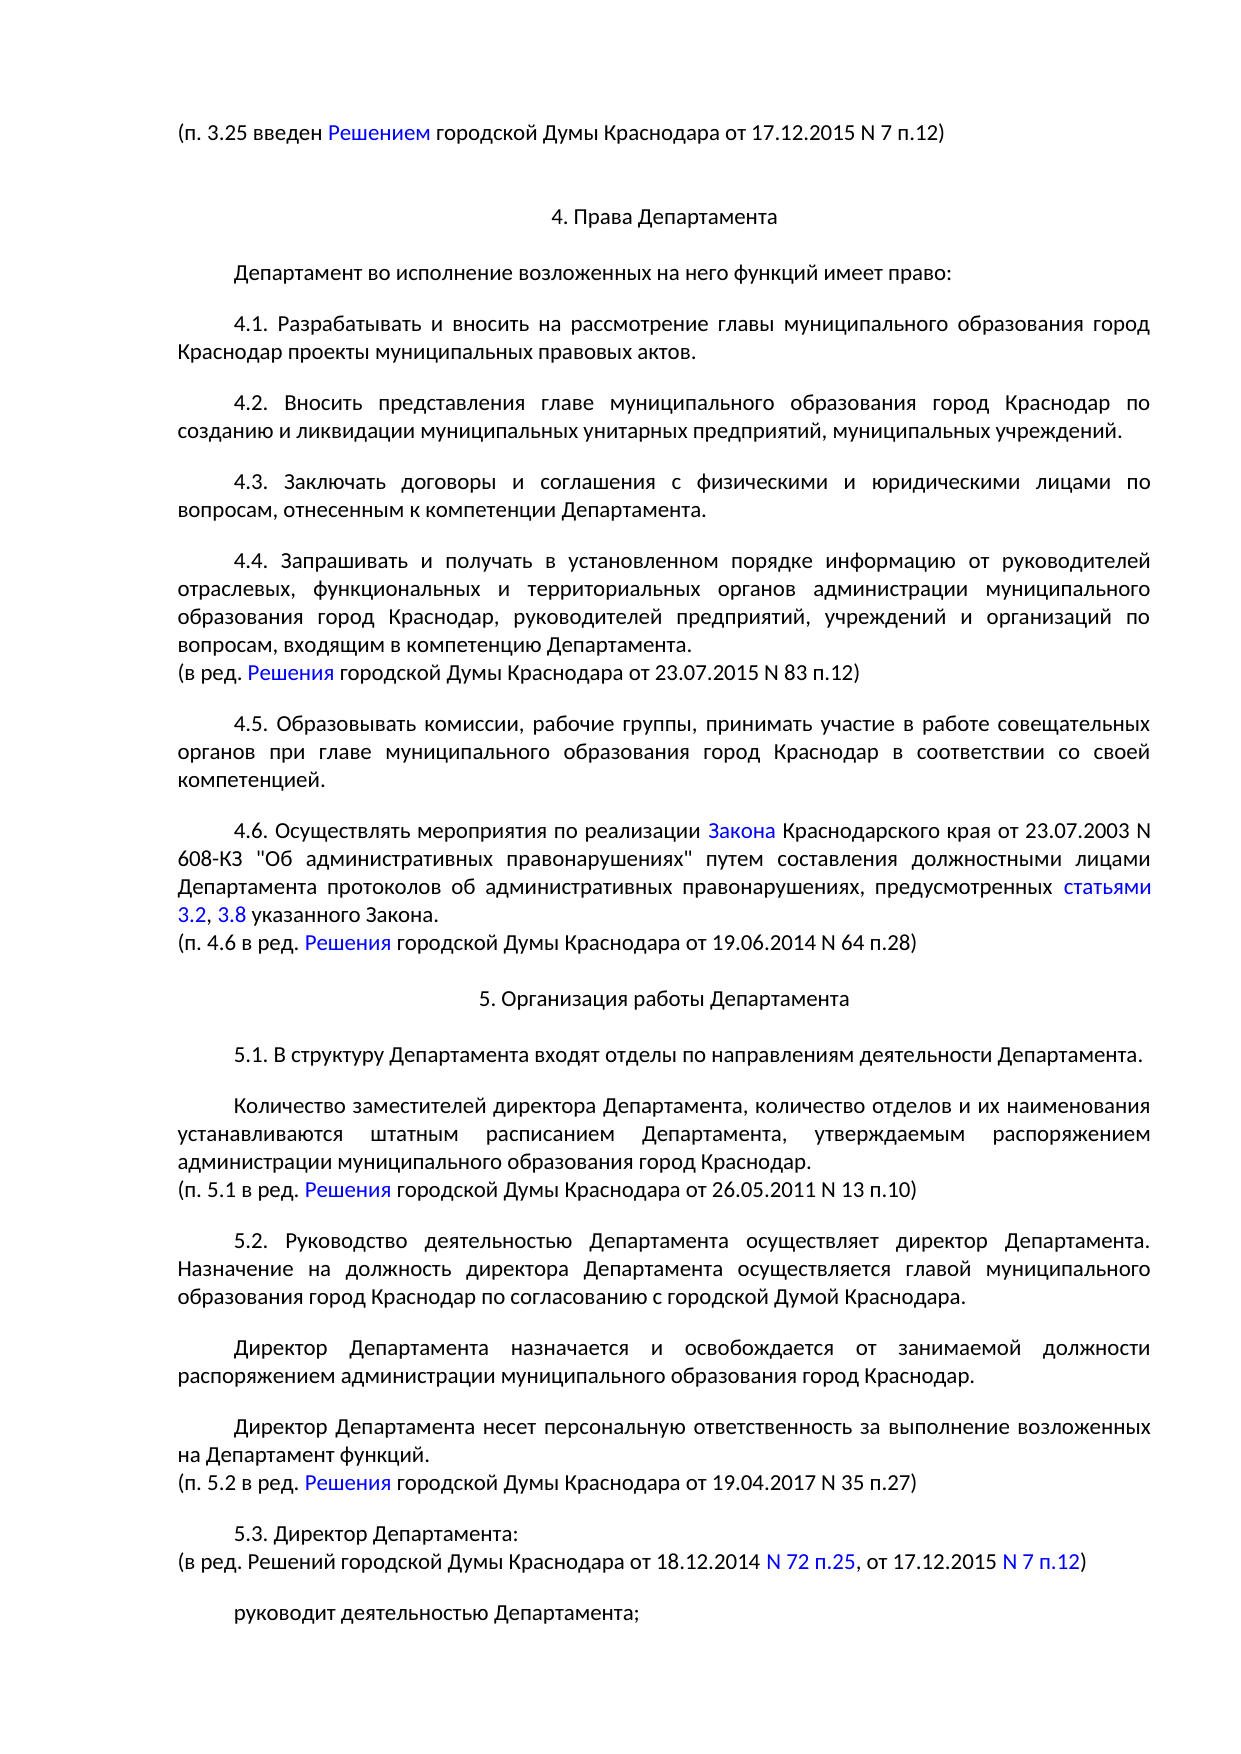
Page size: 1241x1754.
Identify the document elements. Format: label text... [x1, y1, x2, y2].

text 5. Организация работы Департамента [177, 984, 1152, 1012]
text (в ред. Решений городской Думы Краснодара от 18.12.2014 N 72 п.25, от 17.12.2015 N 7 п.12) [177, 1547, 1152, 1575]
text Количество заместителей директора Департамента, количество отделов и их наименования устанавливаются штатным расписанием Департамента, утверждаемым распоряжением администрации муниципального образования город Краснодар. [177, 1091, 1152, 1175]
text (п. 5.1 в ред. Решения городской Думы Краснодара от 26.05.2011 N 13 п.10) [177, 1175, 1152, 1203]
text (в ред. Решения городской Думы Краснодара от 23.07.2015 N 83 п.12) [177, 658, 1152, 686]
text 4.4. Запрашивать и получать в установленном порядке информацию от руководителей отраслевых, функциональных и территориальных органов администрации муниципального образования город Краснодар, руководителей предприятий, учреждений и организаций по вопросам, входящим в компетенцию Департамента. [177, 546, 1152, 658]
text (п. 4.6 в ред. Решения городской Думы Краснодара от 19.06.2014 N 64 п.28) [177, 928, 1152, 956]
text 5.1. В структуру Департамента входят отделы по направлениям деятельности Департамента. [177, 1040, 1152, 1068]
text (п. 3.25 введен Решением городской Думы Краснодара от 17.12.2015 N 7 п.12) [177, 118, 1152, 146]
text (п. 5.2 в ред. Решения городской Думы Краснодара от 19.04.2017 N 35 п.27) [177, 1468, 1152, 1496]
text 4.2. Вносить представления главе муниципального образования город Краснодар по созданию и ликвидации муниципальных унитарных предприятий, муниципальных учреждений. [177, 388, 1152, 444]
text Директор Департамента несет персональную ответственность за выполнение возложенных на Департамент функций. [177, 1412, 1152, 1468]
text 5.2. Руководство деятельностью Департамента осуществляет директор Департамента. Назначение на должность директора Департамента осуществляется главой муниципального образования город Краснодар по согласованию с городской Думой Краснодара. [177, 1226, 1152, 1310]
text 4.6. Осуществлять мероприятия по реализации Закона Краснодарского края от 23.07.2003 N 608-КЗ "Об административных правонарушениях" путем составления должностными лицами Департамента протоколов об административных правонарушениях, предусмотренных статьями 3.2, 3.8 указанного Закона. [177, 816, 1152, 928]
text 4. Права Департамента [177, 202, 1152, 230]
text 4.3. Заключать договоры и соглашения с физическими и юридическими лицами по вопросам, отнесенным к компетенции Департамента. [177, 467, 1152, 523]
text 4.1. Разрабатывать и вносить на рассмотрение главы муниципального образования город Краснодар проекты муниципальных правовых актов. [177, 309, 1152, 365]
text 5.3. Директор Департамента: [177, 1519, 1152, 1547]
text 4.5. Образовывать комиссии, рабочие группы, принимать участие в работе совещательных органов при главе муниципального образования город Краснодар в соответствии со своей компетенцией. [177, 709, 1152, 793]
text Департамент во исполнение возложенных на него функций имеет право: [177, 258, 1152, 286]
text руководит деятельностью Департамента; [177, 1598, 1152, 1626]
text Директор Департамента назначается и освобождается от занимаемой должности распоряжением администрации муниципального образования город Краснодар. [177, 1333, 1152, 1389]
